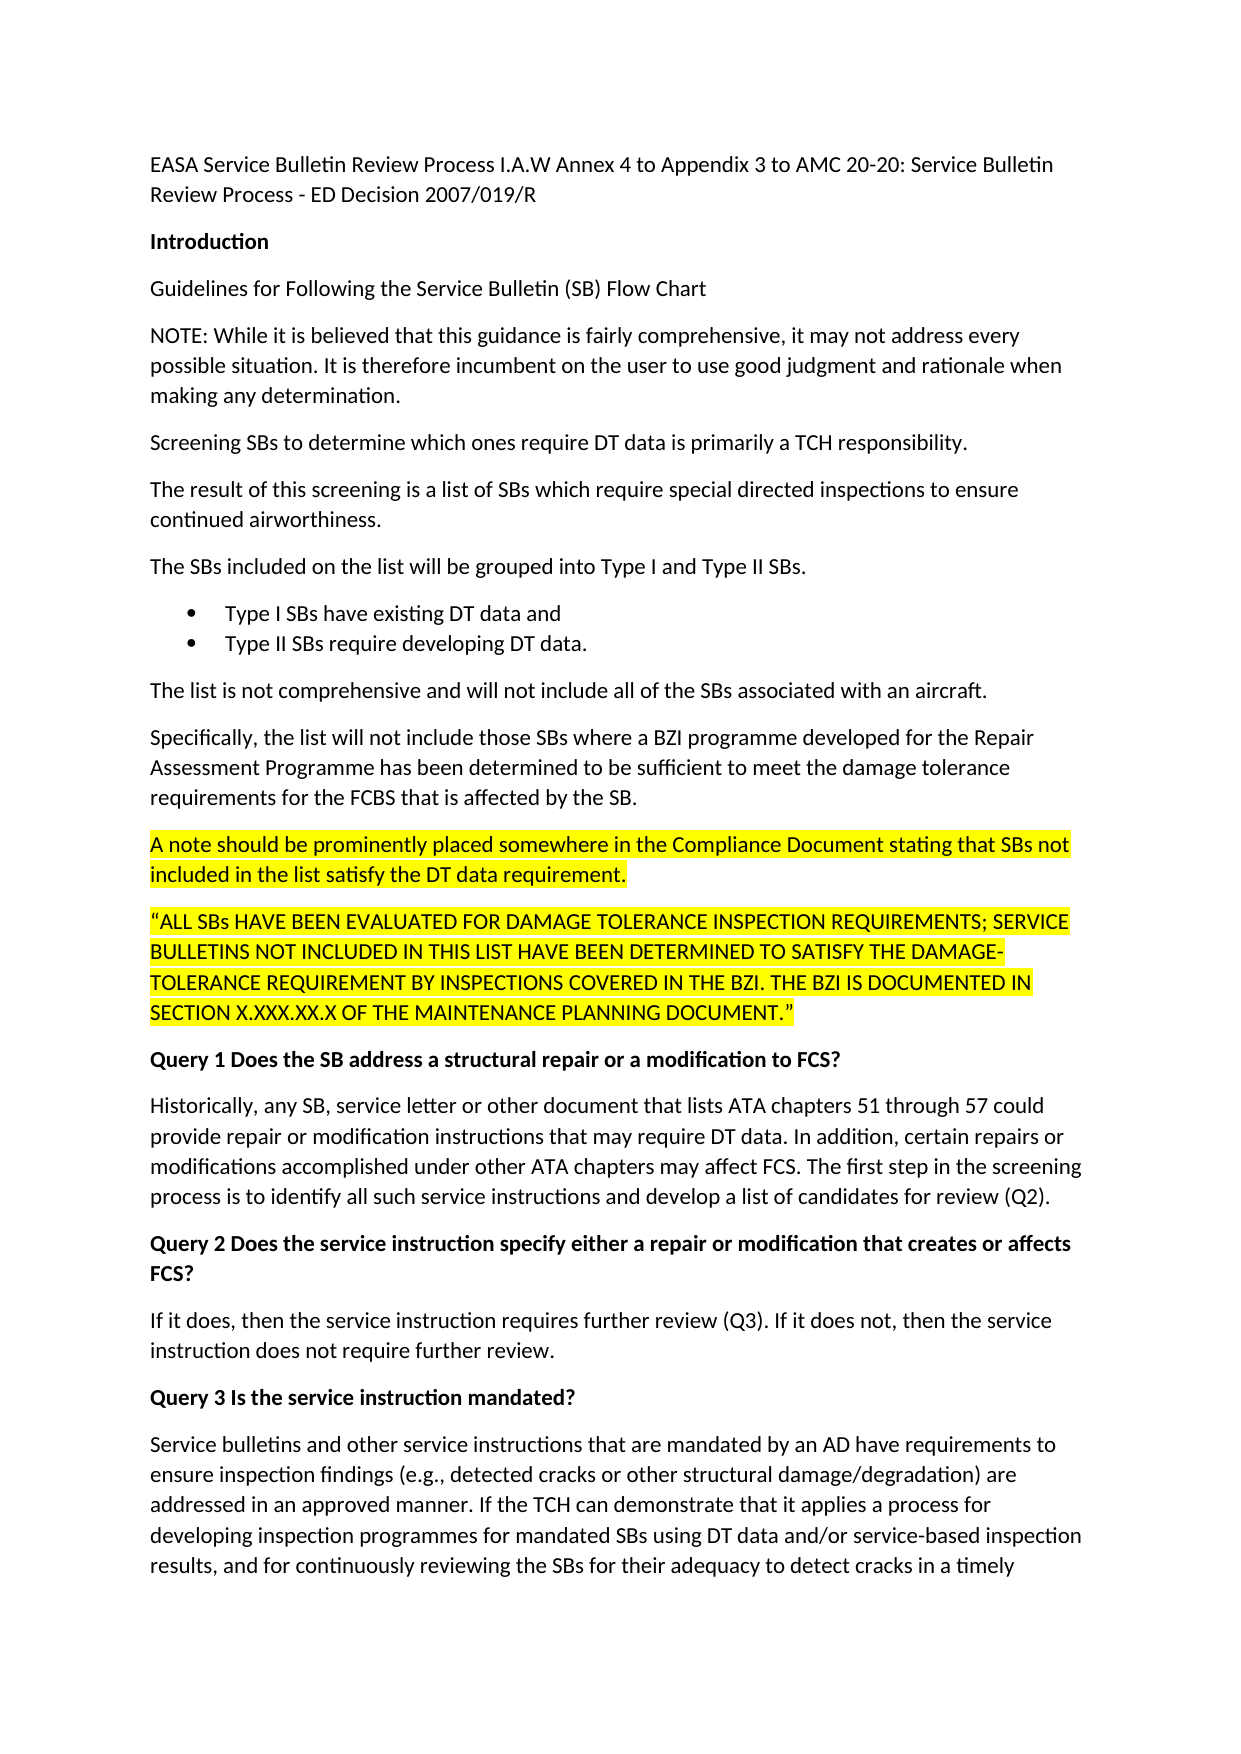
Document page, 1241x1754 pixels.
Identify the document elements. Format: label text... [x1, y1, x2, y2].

text A note should be prominently placed somewhere in the Compliance Document stating that SBs not included in the list satisfy the DT data requirement. [150, 830, 1090, 888]
text EASA Service Bulletin Review Process I.A.W Annex 4 to Appendix 3 to AMC 20-20: Service Bulletin Review Process - ED Decision 2007/019/R [150, 150, 1090, 208]
text The SBs included on the list will be grouped into Type I and Type II SBs. [150, 552, 1090, 580]
list Type II SBs require developing DT data. [187, 629, 1090, 657]
text Guidelines for Following the Service Bulletin (SB) Flow Chart [150, 274, 1090, 302]
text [150, 1430, 1090, 1579]
text “ALL SBs HAVE BEEN EVALUATED FOR DAMAGE TOLERANCE INSPECTION REQUIREMENTS; SERVICE BULLETINS NOT INCLUDED IN THIS LIST HAVE BEEN DETERMINED TO SATISFY THE DAMAGE- TOLERANCE REQUIREMENT BY INSPECTIONS COVERED IN THE BZI. THE BZI IS DOCUMENTED IN SECTION X.XXX.XX.X OF THE MAINTENANCE PLANNING DOCUMENT.” [150, 907, 1090, 1026]
text Historically, any SB, service letter or other document that lists ATA chapters 51 through 57 could provide repair or modification instructions that may require DT data. In addition, certain repairs or modifications accomplished under other ATA chapters may affect FCS. The first step in the screening process is to identify all such service instructions and develop a list of candidates for review (Q2). [150, 1092, 1090, 1210]
text Specifically, the list will not include those SBs where a BZI programme developed for the Repair Assessment Programme has been determined to be sufficient to meet the damage tolerance requirements for the FCBS that is affected by the SB. [150, 723, 1090, 811]
text If it does, then the service instruction requires further review (Q3). If it does not, then the service instruction does not require further review. [150, 1306, 1090, 1364]
text Introduction [150, 227, 1090, 255]
text Query 1 Does the SB address a structural repair or a modification to FCS? [150, 1045, 1090, 1073]
text The list is not comprehensive and will not include all of the SBs associated with an aircraft. [150, 676, 1090, 704]
list Type I SBs have existing DT data and [187, 599, 1090, 627]
text NOTE: While it is believed that this guidance is fairly comprehensive, it may not address every possible situation. It is therefore incumbent on the user to use good judgment and rationale when making any determination. [150, 321, 1090, 409]
text Query 2 Does the service instruction specify either a repair or modification that creates or affects FCS? [150, 1229, 1090, 1287]
text The result of this screening is a list of SBs which require special directed inspections to ensure continued airworthiness. [150, 475, 1090, 533]
text Screening SBs to determine which ones require DT data is primarily a TCH responsibility. [150, 428, 1090, 456]
text Query 3 Is the service instruction mandated? [150, 1383, 1090, 1411]
